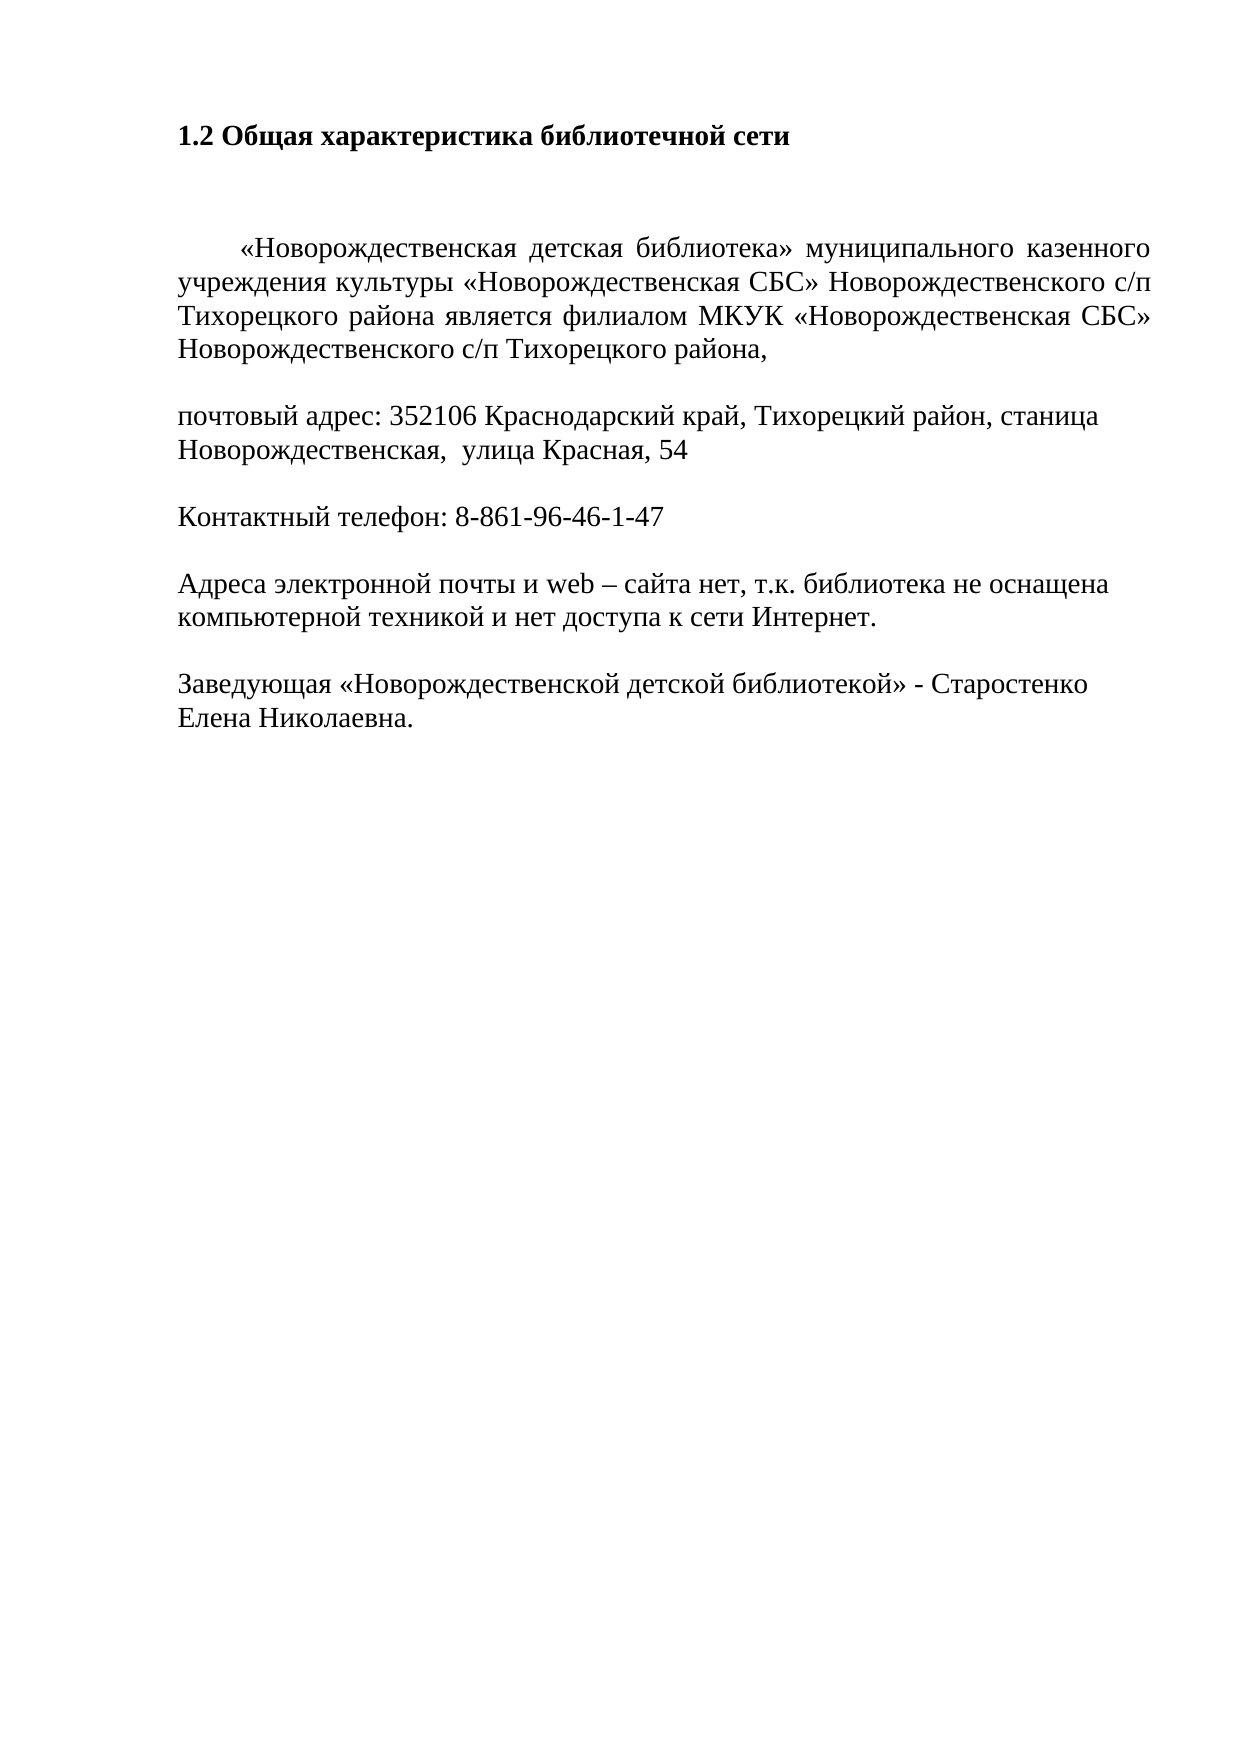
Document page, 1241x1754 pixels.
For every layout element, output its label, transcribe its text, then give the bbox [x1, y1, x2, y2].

text Заведующая «Новорождественской детской библиотекой» - Старостенко Елена Николаевна. [177, 667, 1152, 734]
text «Новорождественская детская библиотека» муниципального казенного учреждения культуры «Новорождественская СБС» Новорождественского с/п Тихорецкого района является филиалом МКУК «Новорождественская СБС» Новорождественского с/п Тихорецкого района, [177, 231, 1152, 365]
text 1.2 Общая характеристика библиотечной сети [177, 118, 1152, 152]
text Адреса электронной почты и web – сайта нет, т.к. библиотека не оснащена компьютерной техникой и нет доступа к сети Интернет. [177, 566, 1152, 633]
text Контактный телефон: 8-861-96-46-1-47 [177, 499, 1152, 532]
text почтовый адрес: 352106 Краснодарский край, Тихорецкий район, станица Новорождественская, улица Красная, 54 [177, 398, 1152, 465]
